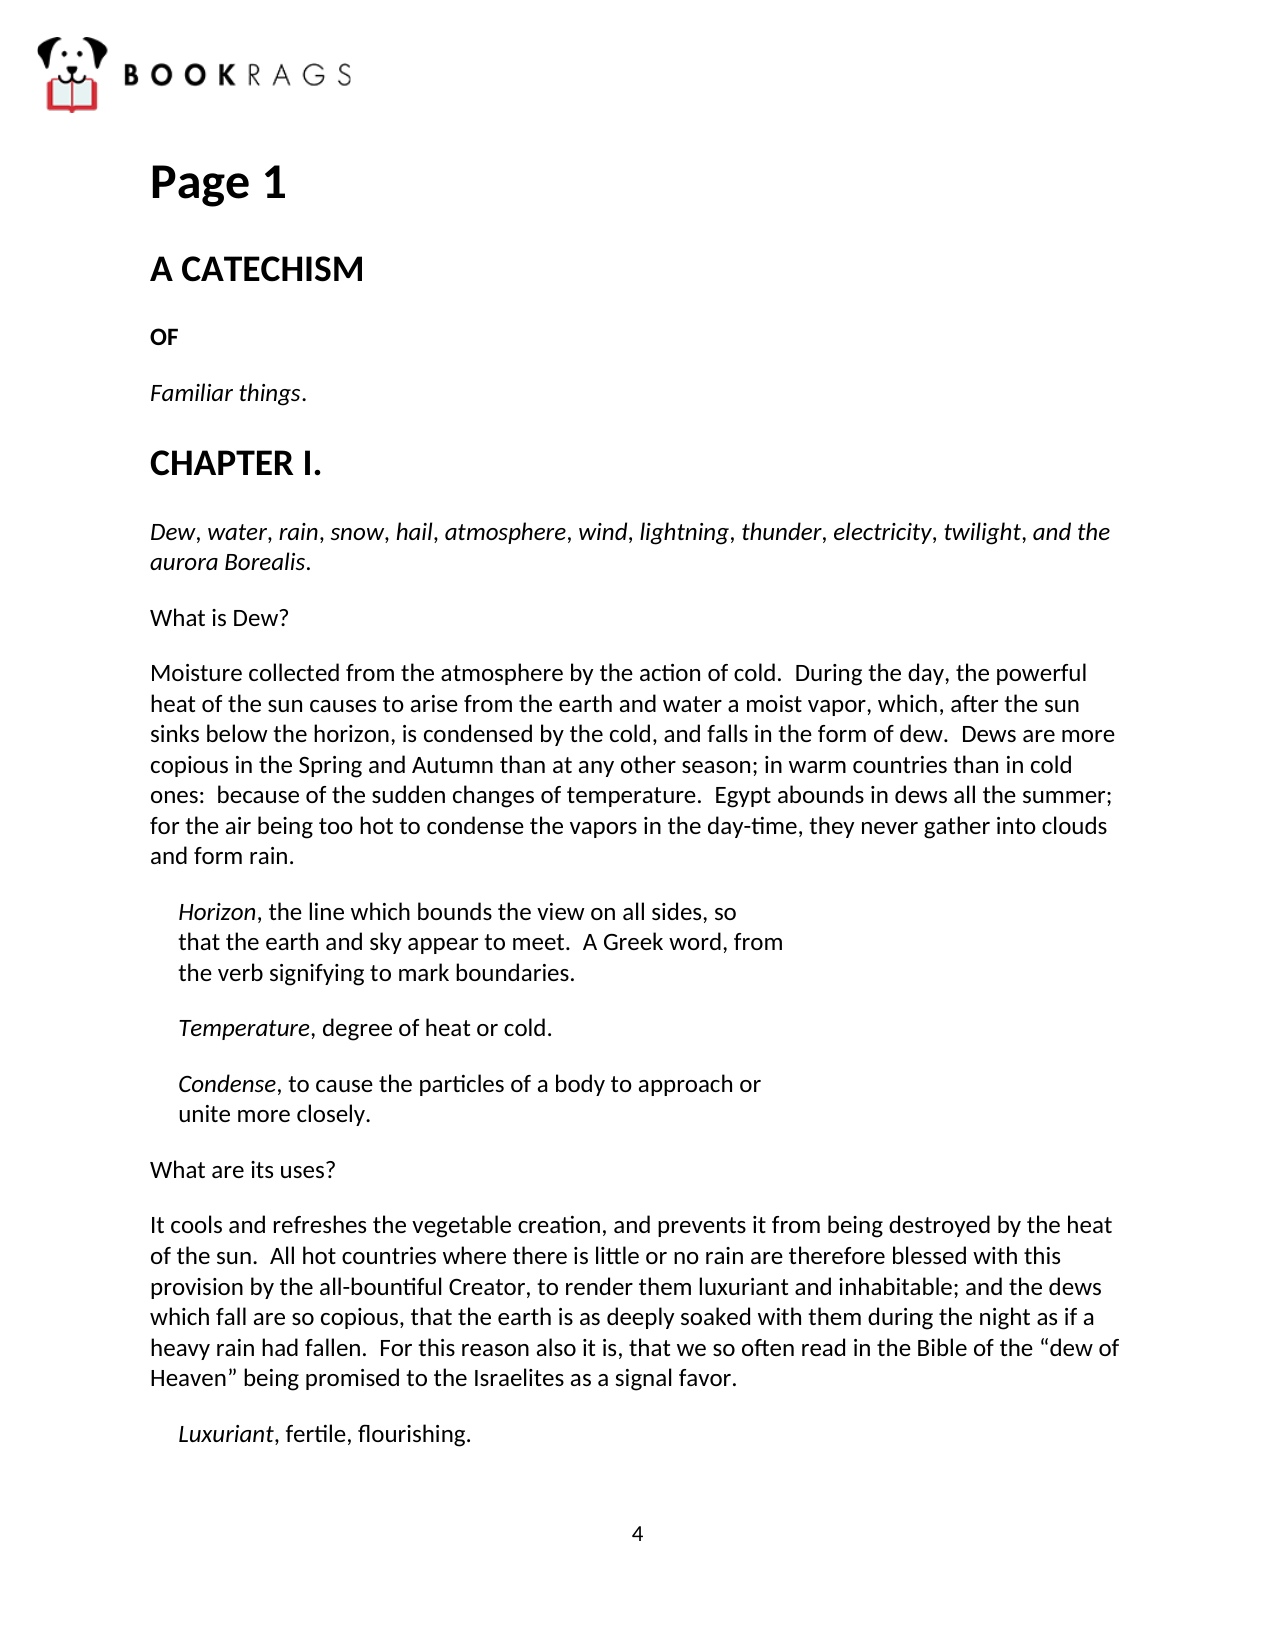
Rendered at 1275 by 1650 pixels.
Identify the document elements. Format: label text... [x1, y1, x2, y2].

text Page 1 [150, 150, 1125, 211]
text What is Dew? [150, 602, 1125, 632]
text A CATECHISM [150, 244, 1125, 290]
text Temperature, degree of heat or cold. [150, 1012, 1125, 1043]
text Dew, water, rain, snow, hail, atmosphere, wind, lightning, thunder, electricity, twilight, and the aurora Borealis. [150, 516, 1125, 577]
text Condense, to cause the particles of a body to approach or unite more closely. [150, 1068, 1125, 1129]
text Horizon, the line which bounds the view on all sides, so that the earth and sky appear to meet. A Greek word, from the verb signifying to mark boundaries. [150, 896, 1125, 987]
text Moisture collected from the atmosphere by the action of cold. During the day, the powerful heat of the sun causes to arise from the earth and water a moist vapor, which, after the sun sinks below the horizon, is condensed by the cold, and falls in the form of dew. Dews are more copious in the Spring and Autumn than at any other season; in warm countries than in cold ones: because of the sudden changes of temperature. Egypt abounds in dews all the summer; for the air being too hot to condense the vapors in the day-time, they never gather into clouds and form rain. [150, 657, 1125, 871]
text What are its uses? [150, 1154, 1125, 1184]
picture [37, 37, 351, 113]
text CHAPTER I. [150, 439, 1125, 484]
text OF [150, 322, 1125, 352]
text It cools and refreshes the vegetable creation, and prevents it from being destroyed by the heat of the sun. All hot countries where there is little or no rain are therefore blessed with this provision by the all-bountiful Creator, to render them luxuriant and inhabitable; and the dews which fall are so copious, that the earth is as deeply soaked with them during the night as if a heavy rain had fallen. For this reason also it is, that we so often read in the Bible of the “dew of Heaven” being promised to the Israelites as a signal favor. [150, 1209, 1125, 1393]
text Familiar things. [150, 377, 1125, 408]
text Luxuriant, fertile, flourishing. [150, 1418, 1125, 1448]
